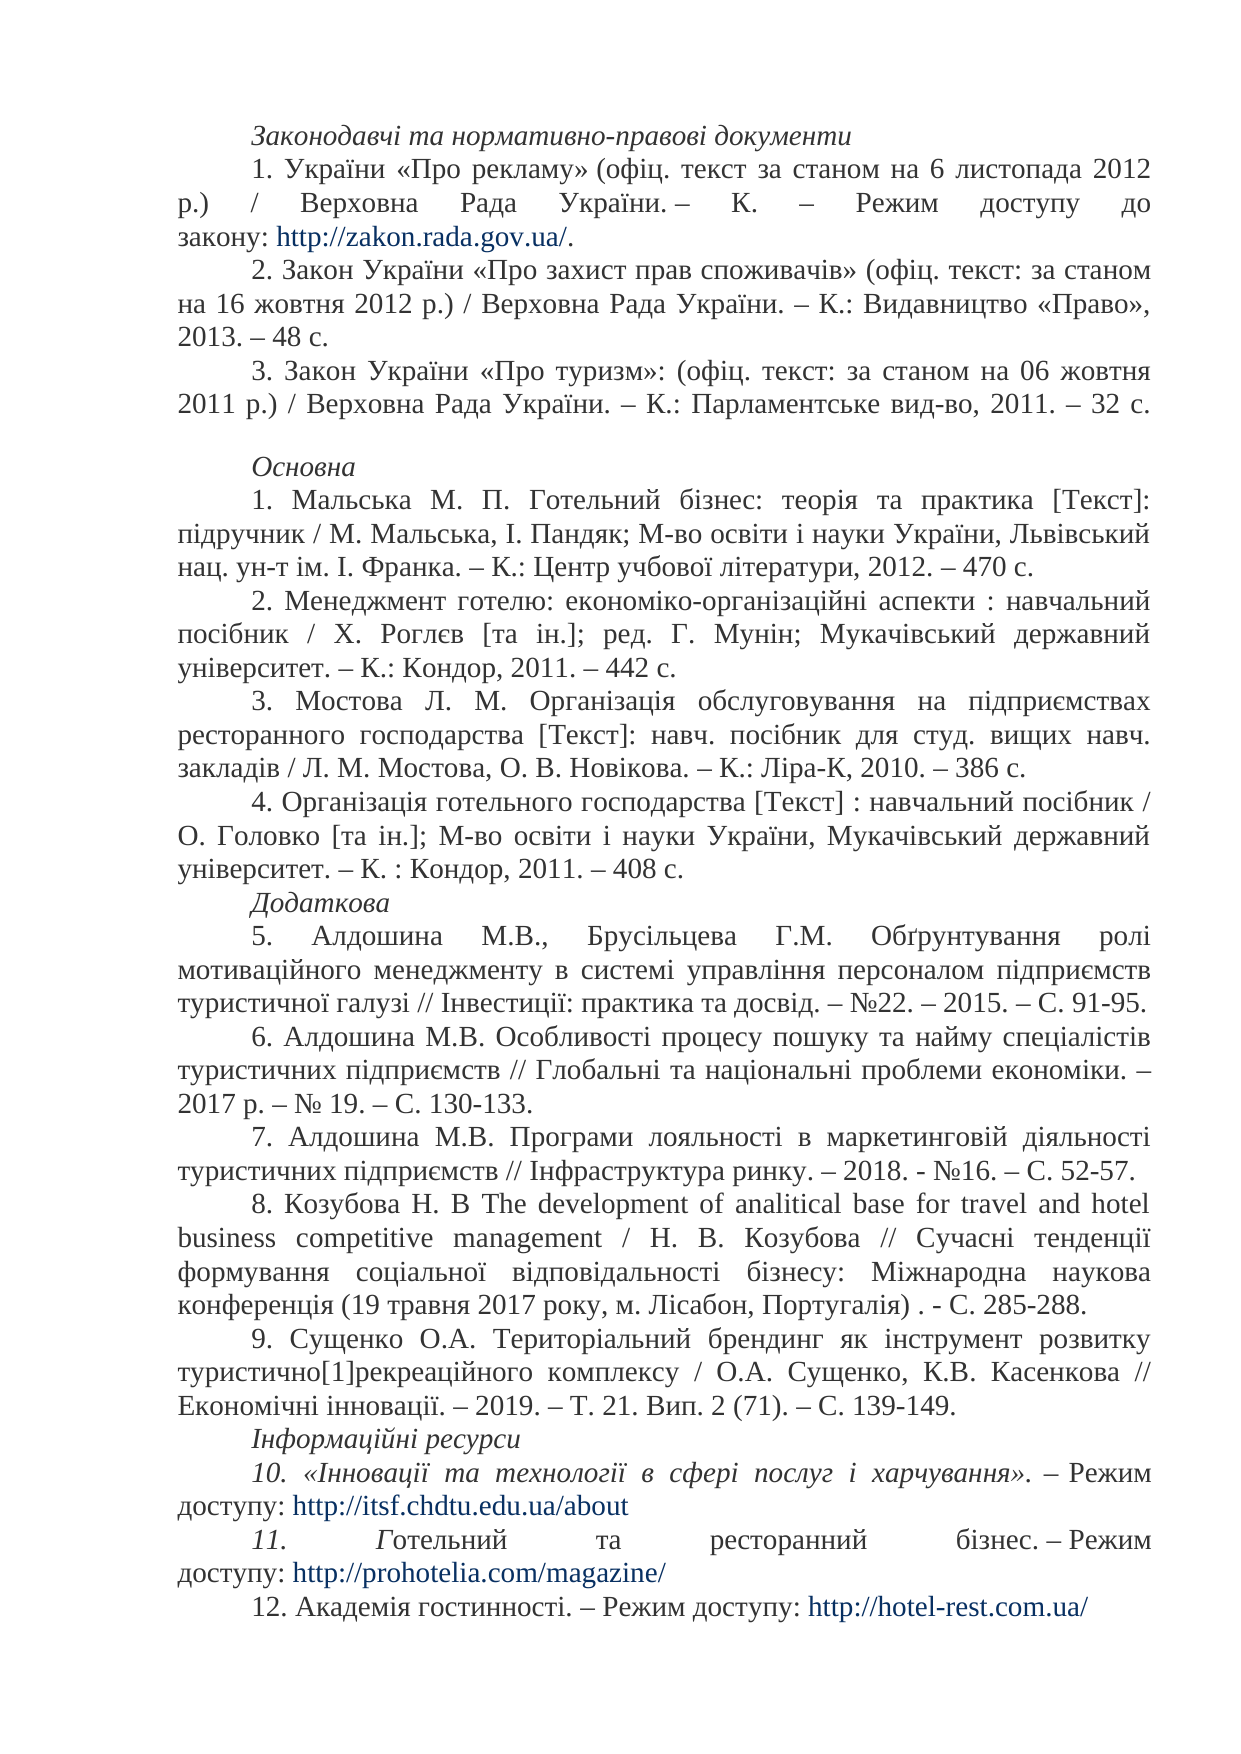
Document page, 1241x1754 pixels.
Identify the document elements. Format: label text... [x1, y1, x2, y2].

text 10. «Інновації та технології в сфері послуг і харчування». – Режим доступу: http://itsf.chdtu.edu.ua/about [177, 1455, 1152, 1522]
text Основна [177, 449, 1152, 482]
text 12. Академія гостинності. – Режим доступу: http://hotel-rest.com.ua/ [177, 1589, 1152, 1623]
text 4. Організація готельного господарства [Текст] : навчальний посібник / О. Головко [та ін.]; М-во освіти і науки України, Мукачівський державний університет. – К. : Кондор, 2011. – 408 с. [177, 784, 1152, 885]
text 1. України «Про рекламу» (офіц. текст за станом на 6 листопада 2012 р.) / Верховна Рада України. – К. – Режим доступу до закону: http://zakon.rada.gov.ua/. [177, 152, 1152, 252]
text 2. Закон України «Про захист прав споживачів» (офіц. текст: за станом на 16 жовтня 2012 р.) / Верховна Рада України. – К.: Видавництво «Право», 2013. – 48 с. [177, 252, 1152, 353]
text Інформаційні ресурси [177, 1421, 1152, 1455]
text 3. Закон України «Про туризм»: (офіц. текст: за станом на 06 жовтня 2011 р.) / Верховна Рада України. – К.: Парламентське вид-во, 2011. – 32 с. [177, 353, 1152, 449]
text Законодавчі та нормативно-правові документи [177, 118, 1152, 152]
text 2. Менеджмент готелю: економіко-організаційні аспекти : навчальний посібник / Х. Роглєв [та ін.]; ред. Г. Мунін; Мукачівський державний університет. – К.: Кондор, 2011. – 442 с. [177, 583, 1152, 683]
text 6. Алдошина М.В. Особливості процесу пошуку та найму спеціалістів туристичних підприємств // Глобальні та національні проблеми економіки. – 2017 р. – № 19. – С. 130-133. [177, 1019, 1152, 1119]
text 3. Мостова Л. М. Організація обслуговування на підприємствах ресторанного господарства [Текст]: навч. посібник для студ. вищих навч. закладів / Л. М. Мостова, О. В. Новікова. – К.: Ліра-К, 2010. – 386 с. [177, 683, 1152, 784]
text Додаткова [177, 885, 1152, 918]
text 11. Готельний та ресторанний бізнес. – Режим доступу: http://prohotelia.com/magazine/ [177, 1522, 1152, 1589]
text 8. Козубова Н. В The development of analitical base for travel and hotel business competitive management / Н. В. Козубова // Сучасні тенденції формування соціальної відповідальності бізнесу: Міжнародна наукова конференція (19 травня 2017 року, м. Лісабон, Португалія) . - С. 285-288. [177, 1187, 1152, 1321]
text 7. Алдошина М.В. Програми лояльності в маркетинговій діяльності туристичних підприємств // Інфраструктура ринку. – 2018. - №16. – С. 52-57. [177, 1119, 1152, 1187]
text 5. Алдошина М.В., Брусільцева Г.М. Обґрунтування ролі мотиваційного менеджменту в системі управління персоналом підприємств туристичної галузі // Інвестиції: практика та досвід. – №22. – 2015. – С. 91-95. [177, 918, 1152, 1019]
text 9. Сущенко О.А. Територіальний брендинг як інструмент розвитку туристично[1]рекреаційного комплексу / О.А. Сущенко, К.В. Касенкова // Економічні інновації. – 2019. – Т. 21. Вип. 2 (71). – С. 139-149. [177, 1321, 1152, 1421]
text 1. Мальська М. П. Готельний бізнес: теорія та практика [Текст]: підручник / М. Мальська, І. Пандяк; М-во освіти і науки України, Львівський нац. ун-т ім. І. Франка. – К.: Центр учбової літератури, 2012. – 470 с. [177, 482, 1152, 583]
